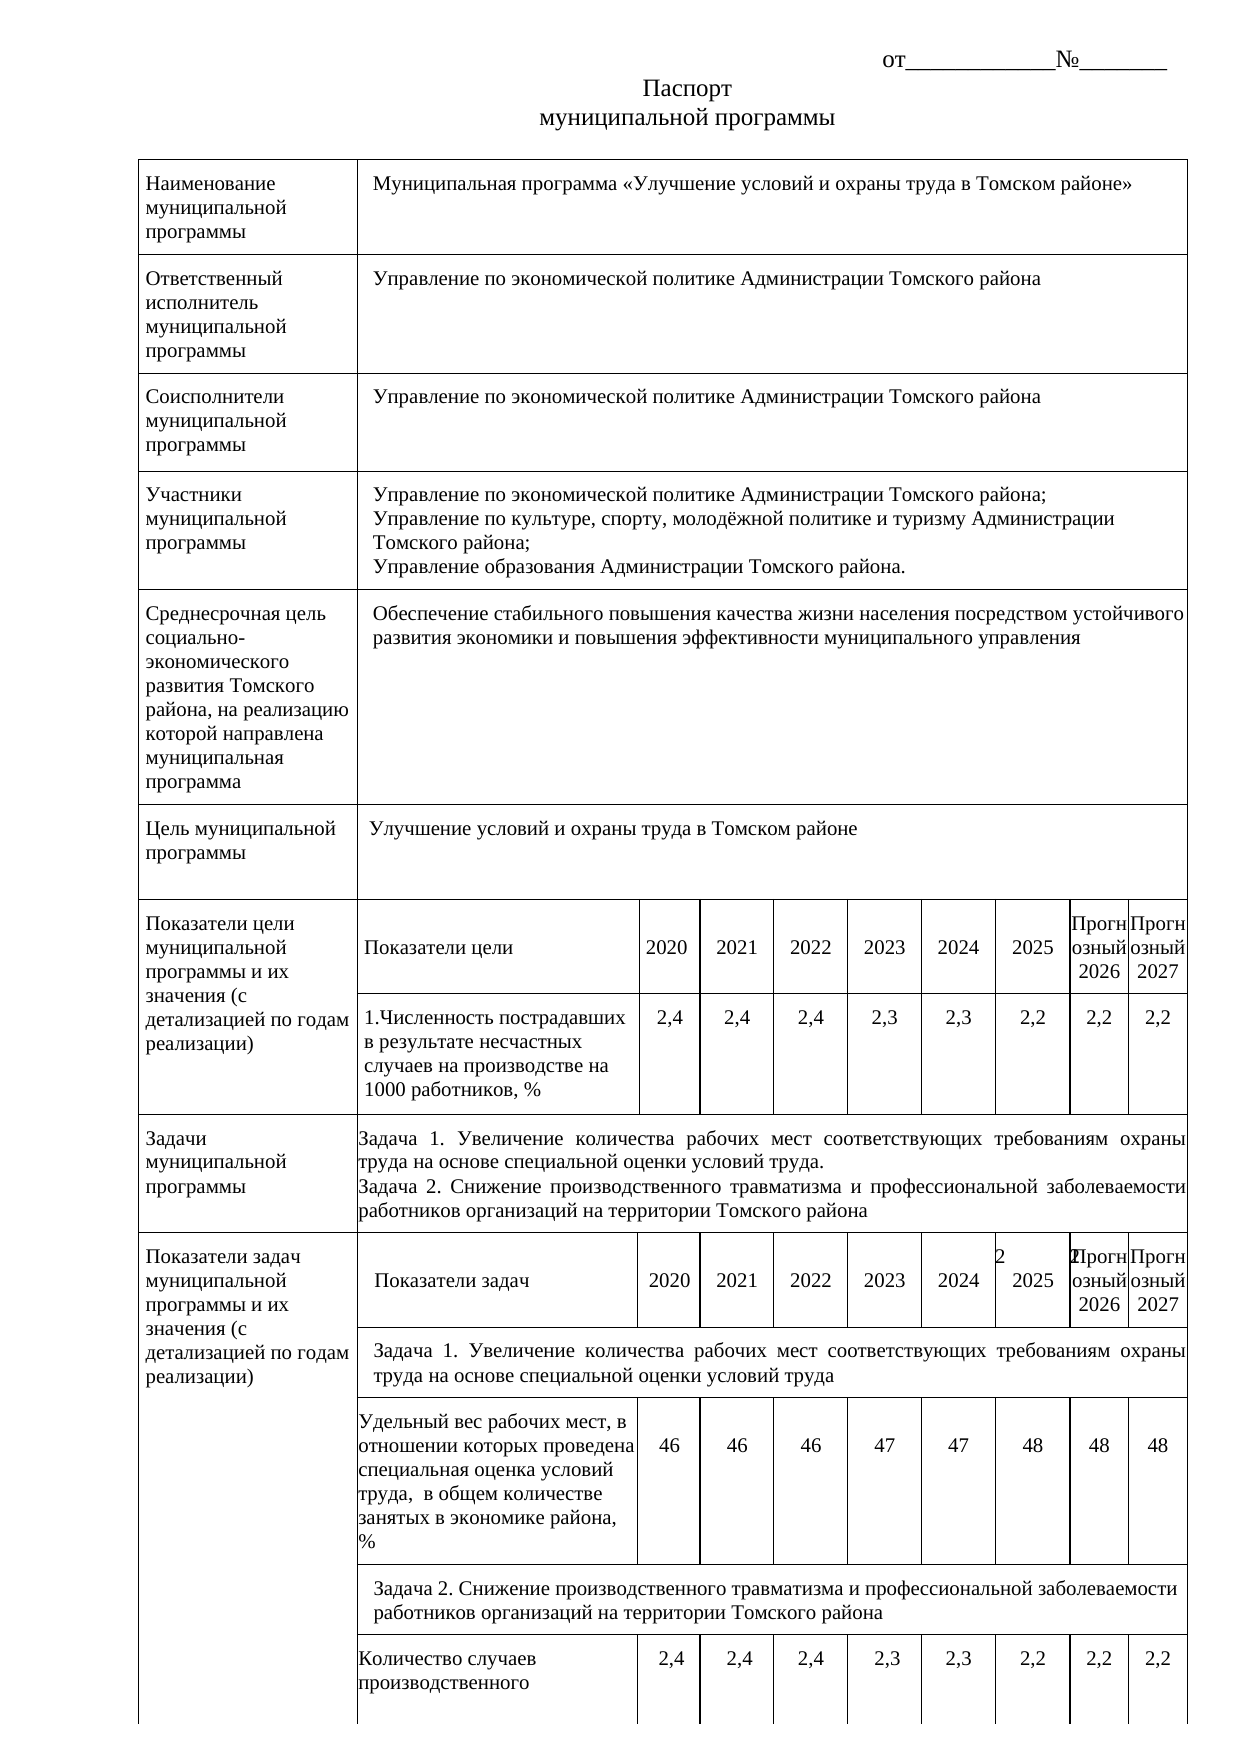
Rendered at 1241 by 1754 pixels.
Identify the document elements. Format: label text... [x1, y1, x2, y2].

table_cell 2023 [848, 1233, 921, 1327]
table_cell Управление по экономической политике Администрации Томского района [358, 255, 1187, 372]
table_cell 2,4 [638, 1635, 699, 1724]
table_cell Цель муниципальной программы [139, 805, 357, 899]
table_cell Среднесрочная цель социально-экономического развития Томского района, на реализацию которой направлена муниципальная программа [139, 590, 357, 804]
table_cell 2,2 [1129, 1635, 1187, 1724]
table_cell 2,4 [774, 994, 847, 1114]
table_cell Участники муниципальной программы [139, 472, 357, 589]
table_cell 2,3 [922, 1635, 995, 1724]
table_cell 2,2 [1071, 1635, 1128, 1724]
table_cell 2,2 [1071, 994, 1128, 1114]
table_cell Прогнозный 2026 [1071, 900, 1128, 993]
table_cell Улучшение условий и охраны труда в Томском районе [358, 805, 1187, 899]
table_cell 2,3 [848, 994, 921, 1114]
table_cell 46 [638, 1398, 699, 1564]
table_cell 22024 [922, 1233, 995, 1327]
table_cell 2,3 [848, 1635, 921, 1724]
table_cell 2021 [701, 900, 773, 993]
table_cell 2,4 [701, 994, 773, 1114]
table_cell 2022 [774, 900, 847, 993]
table_cell 2,2 [996, 1635, 1069, 1724]
table_header Муниципальная программа «Улучшение условий и охраны труда в Томском районе» [358, 160, 1187, 254]
text муниципальной программы [133, 102, 1167, 131]
table_cell 2,2 [996, 994, 1069, 1114]
table_cell 2020 [638, 1233, 699, 1327]
table_cell 2025 [996, 900, 1069, 993]
table_cell 2021 [701, 1233, 773, 1327]
table_cell Ответственный исполнитель муниципальной программы [139, 255, 357, 372]
table_cell 47 [848, 1398, 921, 1564]
table_cell Управление по экономической политике Администрации Томского района [358, 374, 1187, 471]
table_cell Задача 1. Увеличение количества рабочих мест соответствующих требованиям охраны труда на основе специальной оценки условий труда. Задача 2. Снижение производственного травматизма и профессиональной заболеваемости работников организаций на территории Томского района [358, 1115, 1187, 1232]
table_cell 2,4 [701, 1635, 773, 1724]
table_header Наименование муниципальной программы [139, 160, 357, 254]
table_cell 2023 [848, 900, 921, 993]
table_cell Задача 2. Снижение производственного травматизма и профессиональной заболеваемости работников организаций на территории Томского района [358, 1565, 1187, 1634]
table_cell 48 [1071, 1398, 1128, 1564]
table_cell Показатели задач [358, 1233, 637, 1327]
table_cell 2022 [774, 1233, 847, 1327]
text от____________№_______ [133, 44, 1167, 73]
table_cell 2020 [640, 900, 699, 993]
table_cell Показатели цели муниципальной программы и их значения (с детализацией по годам реализации) [139, 900, 357, 1114]
table_cell 1.Численность пострадавших в результате несчастных случаев на производстве на 1000 работников, % [358, 994, 639, 1114]
table_cell 46 [701, 1398, 773, 1564]
table_cell Обеспечение стабильного повышения качества жизни населения посредством устойчивого развития экономики и повышения эффективности муниципального управления [358, 590, 1187, 804]
table_cell 2024 [922, 900, 995, 993]
table_cell Задачи муниципальной программы [139, 1115, 357, 1232]
table_cell 22025 [996, 1233, 1069, 1327]
table_cell Управление по экономической политике Администрации Томского района; Управление по культуре, спорту, молодёжной политике и туризму Администрации Томского района; Управление образования Администрации Томского района. [358, 472, 1187, 589]
table_cell Соисполнители муниципальной программы [139, 374, 357, 471]
table_cell 2,4 [774, 1635, 847, 1724]
table_cell Задача 1. Увеличение количества рабочих мест соответствующих требованиям охраны труда на основе специальной оценки условий труда [358, 1328, 1187, 1397]
table_cell 2,4 [640, 994, 699, 1114]
table_cell Показатели цели [358, 900, 639, 993]
table_cell Показатели задач муниципальной программы и их значения (с детализацией по годам реализации) [139, 1233, 357, 1724]
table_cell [358, 1635, 637, 1724]
table_cell 2,2 [1129, 994, 1187, 1114]
table_cell 48 [996, 1398, 1069, 1564]
table_cell Прогнозный 2026 [1071, 1233, 1128, 1327]
table_cell Удельный вес рабочих мест, в отношении которых проведена специальная оценка условий труда, в общем количестве занятых в экономике района, % [358, 1398, 637, 1564]
table_cell 46 [774, 1398, 847, 1564]
table_cell 48 [1129, 1398, 1187, 1564]
text Паспорт [133, 73, 1167, 102]
table_cell Прогнозный 2027 [1129, 900, 1187, 993]
table_cell 47 [922, 1398, 995, 1564]
table_cell 2,3 [922, 994, 995, 1114]
table_cell Прогнозный 2027 [1129, 1233, 1187, 1327]
